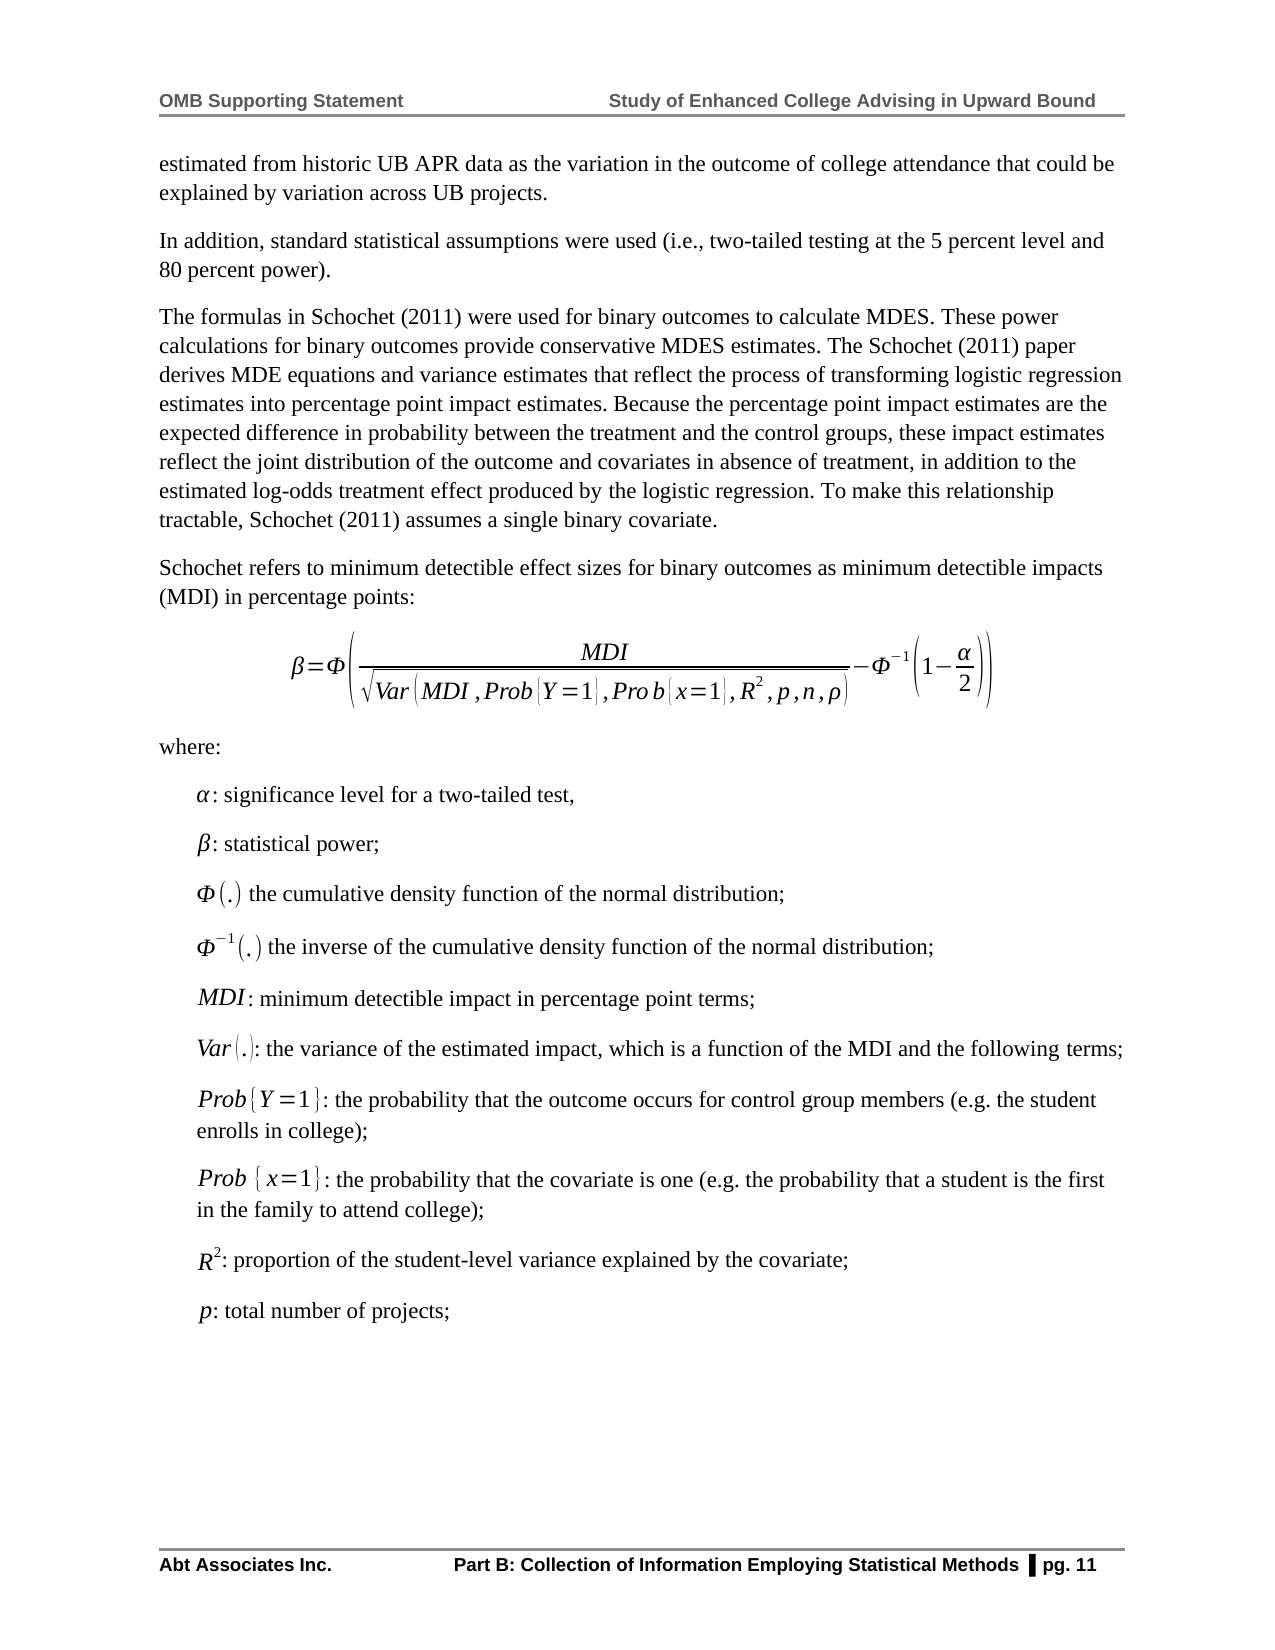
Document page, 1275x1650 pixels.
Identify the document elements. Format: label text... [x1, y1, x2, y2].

text : the variance of the estimated impact, which is a function of the MDI and the following terms; [196, 1033, 1125, 1064]
text The formulas in Schochet (2011) were used for binary outcomes to calculate MDES. These power calculations for binary outcomes provide conservative MDES estimates. The Schochet (2011) paper derives MDE equations and variance estimates that reflect the process of transforming logistic regression estimates into percentage point impact estimates. Because the percentage point impact estimates are the expected difference in probability between the treatment and the control groups, these impact estimates reflect the joint distribution of the outcome and covariates in absence of treatment, in addition to the estimated log-odds treatment effect produced by the logistic regression. To make this relationship tractable, Schochet (2011) assumes a single binary covariate. [159, 303, 1125, 532]
text : statistical power; [196, 829, 1125, 857]
text In addition, standard statistical assumptions were used (i.e., two-tailed testing at the 5 percent level and 80 percent power). [159, 227, 1125, 282]
text : total number of projects; [196, 1296, 1125, 1324]
text the cumulative density function of the normal distribution; [196, 878, 1125, 908]
text : the probability that the outcome occurs for control group members (e.g. the student enrolls in college); [196, 1085, 1125, 1143]
text : minimum detectible impact in percentage point terms; [196, 984, 1125, 1012]
text : significance level for a two-tailed test, [196, 781, 1125, 808]
text the inverse of the cumulative density function of the normal distribution; [196, 930, 1125, 963]
text Schochet refers to minimum detectible effect sizes for binary outcomes as minimum detectible impacts (MDI) in percentage points: [159, 554, 1125, 609]
text : proportion of the student-level variance explained by the covariate; [196, 1244, 1125, 1275]
text : the probability that the covariate is one (e.g. the probability that a student is the first in the family to attend college); [196, 1164, 1125, 1222]
text where: [159, 733, 1125, 759]
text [159, 150, 1125, 205]
